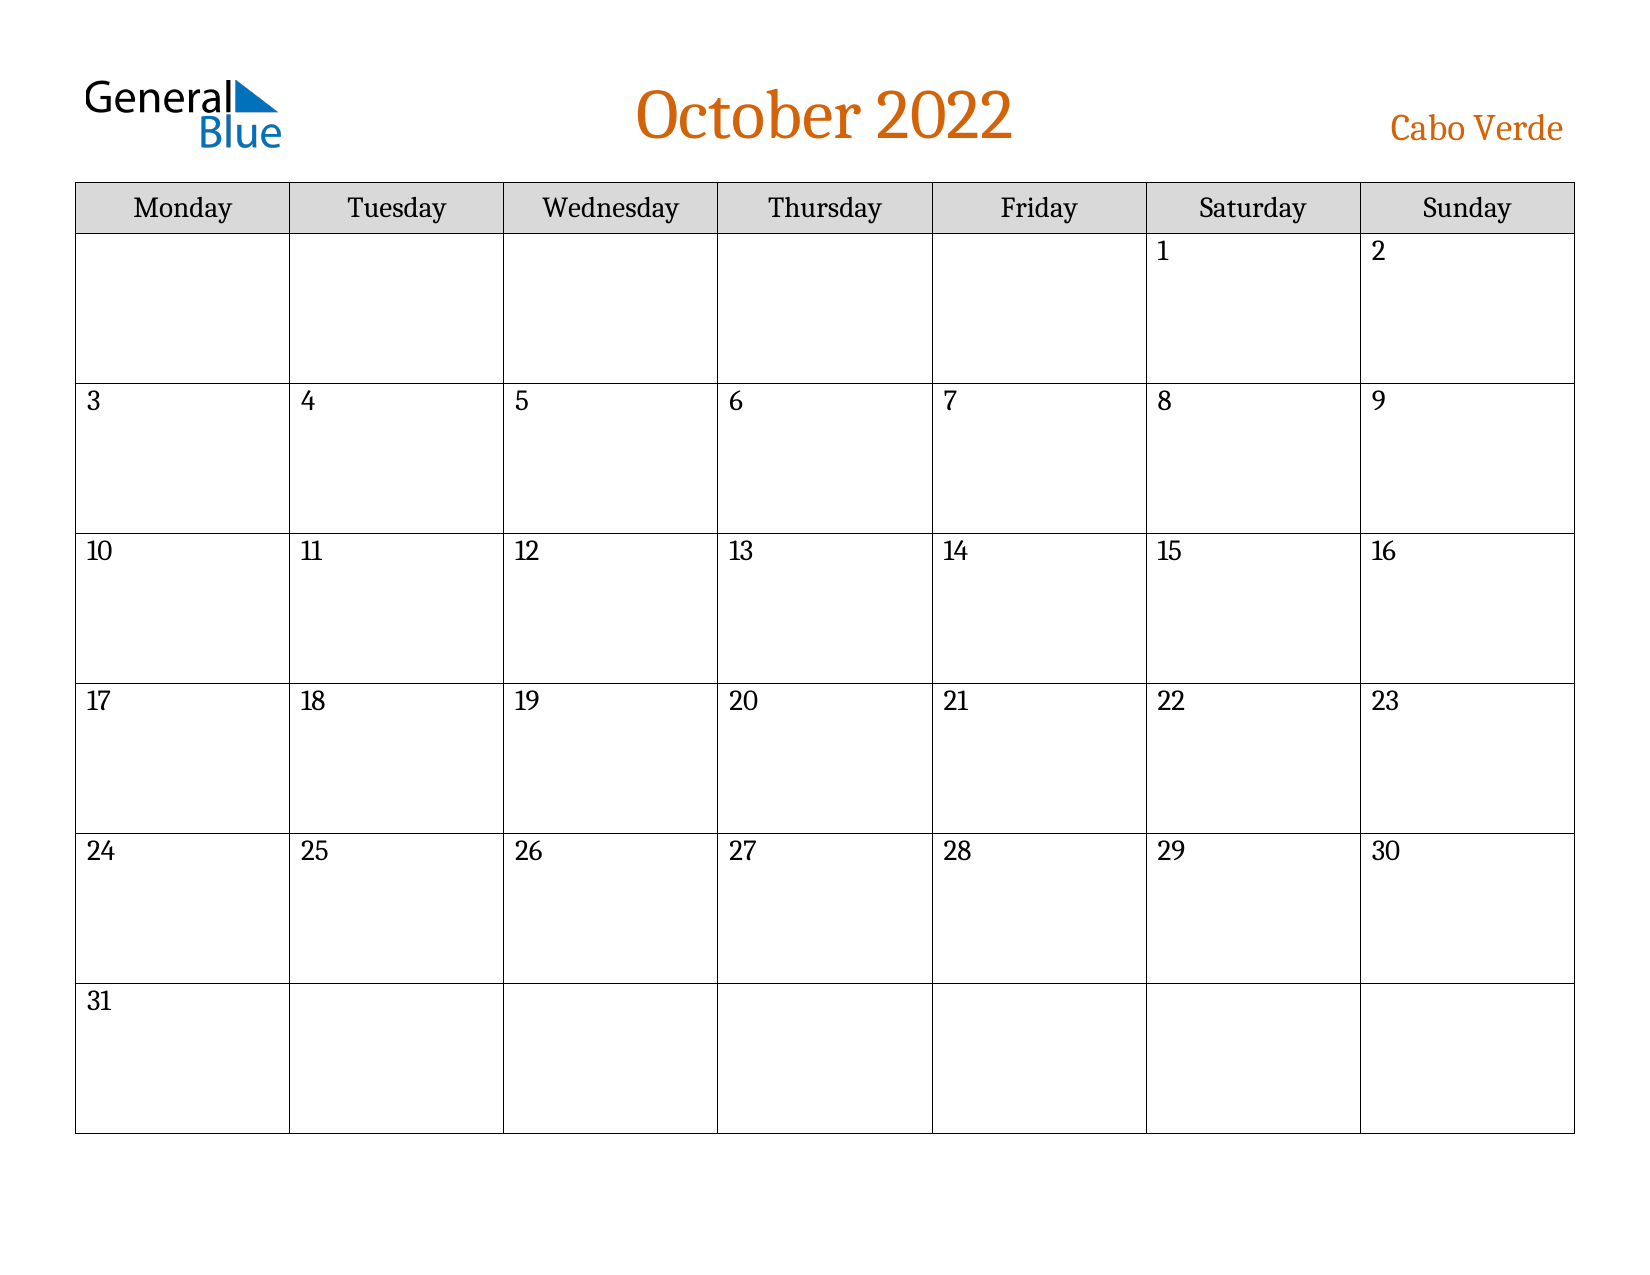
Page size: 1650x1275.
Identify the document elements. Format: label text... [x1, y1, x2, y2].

table_cell [1361, 570, 1574, 683]
table_cell [504, 270, 717, 383]
table_cell [933, 1020, 1146, 1133]
table_cell [76, 720, 289, 833]
table_cell 18 [290, 684, 503, 720]
table_cell 5 [504, 384, 717, 420]
table_cell [933, 234, 1146, 270]
table_cell 15 [1147, 534, 1360, 570]
table_cell 31 [76, 984, 289, 1020]
table_cell 4 [290, 384, 503, 420]
table_cell [1147, 420, 1360, 533]
table_cell [718, 234, 932, 270]
table_header October 2022 [504, 75, 1146, 182]
table_cell [718, 870, 932, 983]
table_cell 24 [76, 834, 289, 870]
table_cell [1361, 870, 1574, 983]
table_cell [76, 870, 289, 983]
table_cell [718, 570, 932, 683]
table_cell [718, 420, 932, 533]
table_cell [1361, 1020, 1574, 1133]
table_cell [1147, 570, 1360, 683]
table_cell 8 [1147, 384, 1360, 420]
table_cell [1147, 1020, 1360, 1133]
table_cell Wednesday [504, 183, 717, 233]
table_cell 26 [504, 834, 717, 870]
table_cell [290, 234, 503, 270]
table_header [76, 75, 503, 182]
table_cell [504, 984, 717, 1020]
table_cell [1147, 984, 1360, 1020]
table_cell 2 [1361, 234, 1574, 270]
table_cell 23 [1361, 684, 1574, 720]
table_cell [290, 570, 503, 683]
table_cell [1361, 420, 1574, 533]
table_cell [290, 1020, 503, 1133]
table_cell 9 [1361, 384, 1574, 420]
table_cell Friday [933, 183, 1146, 233]
table_cell 17 [76, 684, 289, 720]
table_cell [76, 1020, 289, 1133]
table_cell 21 [933, 684, 1146, 720]
table_cell 10 [76, 534, 289, 570]
table_cell [933, 984, 1146, 1020]
table_cell 1 [1147, 234, 1360, 270]
table_cell [290, 420, 503, 533]
table_cell 22 [1147, 684, 1360, 720]
table_cell [76, 420, 289, 533]
table_cell [933, 870, 1146, 983]
table_cell 20 [718, 684, 932, 720]
table_cell [290, 720, 503, 833]
table_cell 19 [504, 684, 717, 720]
table_header Cabo Verde [1146, 75, 1574, 182]
table_cell [290, 870, 503, 983]
table_cell 16 [1361, 534, 1574, 570]
table_cell [718, 984, 932, 1020]
table_cell [504, 870, 717, 983]
table_cell 27 [718, 834, 932, 870]
table_cell Tuesday [290, 183, 503, 233]
table_cell 11 [290, 534, 503, 570]
table_cell [504, 1020, 717, 1133]
table_cell [718, 1020, 932, 1133]
table_cell 12 [504, 534, 717, 570]
table_cell [718, 270, 932, 383]
table_cell 25 [290, 834, 503, 870]
table_cell [504, 570, 717, 683]
table_cell [76, 234, 289, 270]
table_cell 28 [933, 834, 1146, 870]
table_cell 14 [933, 534, 1146, 570]
table_cell [504, 420, 717, 533]
table_cell [1361, 270, 1574, 383]
table_cell 7 [933, 384, 1146, 420]
table_cell Monday [76, 183, 289, 233]
table_cell [76, 270, 289, 383]
table_cell 6 [718, 384, 932, 420]
table_cell 13 [718, 534, 932, 570]
table_cell Saturday [1147, 183, 1360, 233]
table_cell [933, 720, 1146, 833]
table_cell Thursday [718, 183, 932, 233]
table_cell 3 [76, 384, 289, 420]
table_cell [504, 234, 717, 270]
table_cell 30 [1361, 834, 1574, 870]
table_cell [76, 570, 289, 683]
table_cell [933, 270, 1146, 383]
table_cell [1147, 720, 1360, 833]
table_cell [933, 570, 1146, 683]
table_cell [290, 270, 503, 383]
table_cell [1147, 270, 1360, 383]
table_cell [1361, 984, 1574, 1020]
table_cell [933, 420, 1146, 533]
table_cell [718, 720, 932, 833]
table_cell [504, 720, 717, 833]
picture [86, 80, 281, 148]
table_cell [1147, 870, 1360, 983]
table_cell Sunday [1361, 183, 1574, 233]
table_cell [1361, 720, 1574, 833]
table_cell 29 [1147, 834, 1360, 870]
table_cell [290, 984, 503, 1020]
